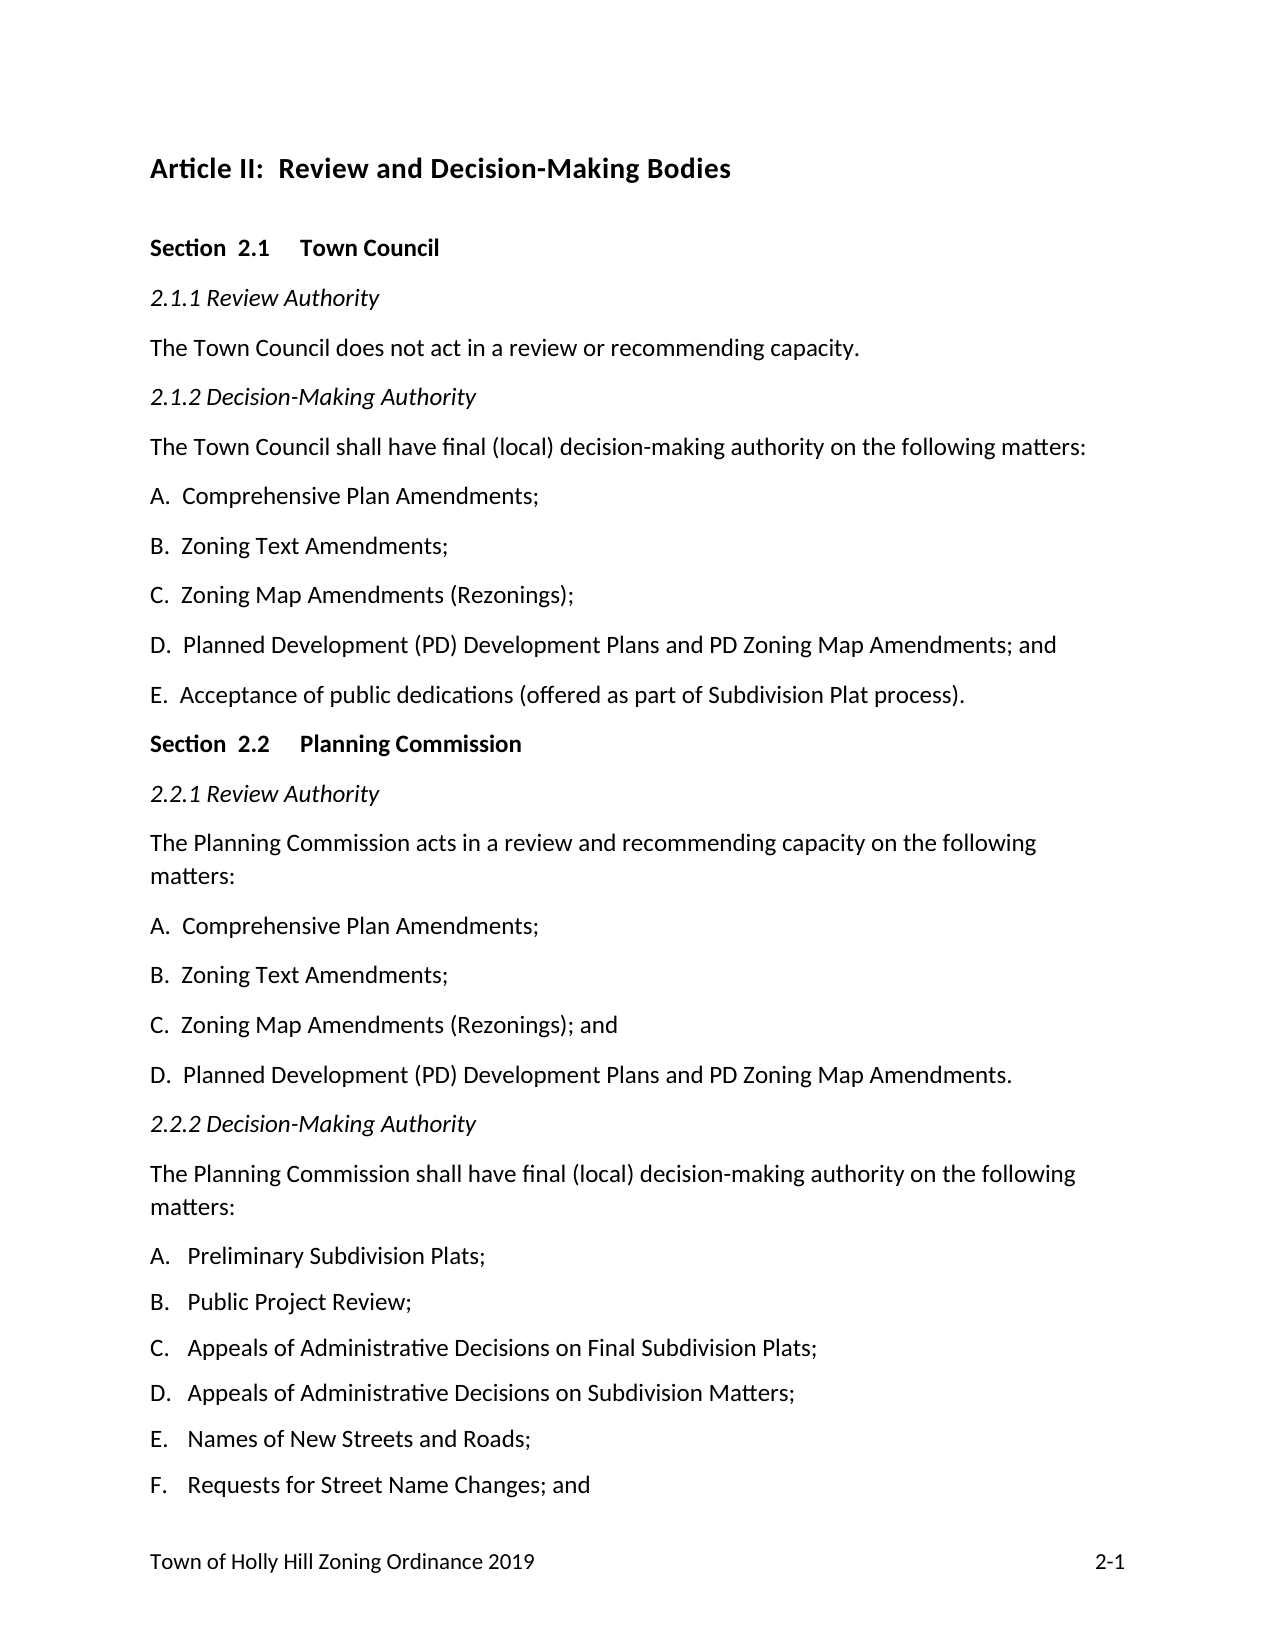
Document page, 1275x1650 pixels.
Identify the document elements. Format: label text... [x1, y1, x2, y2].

title Article II: Review and Decision-Making Bodies [150, 150, 1125, 186]
list Names of New Streets and Roads; [150, 1423, 1125, 1454]
text Section 2.2 Planning Commission [150, 728, 1125, 759]
list Appeals of Administrative Decisions on Subdivision Matters; [150, 1378, 1125, 1408]
text B. Zoning Text Amendments; [150, 959, 1125, 990]
text B. Zoning Text Amendments; [150, 530, 1125, 561]
text C. Zoning Map Amendments (Rezonings); and [150, 1009, 1125, 1040]
text E. Acceptance of public dedications (offered as part of Subdivision Plat process). [150, 679, 1125, 709]
text D. Planned Development (PD) Development Plans and PD Zoning Map Amendments. [150, 1059, 1125, 1089]
text Section 2.1 Town Council [150, 232, 1125, 263]
text 2.1.1 Review Authority [150, 282, 1125, 313]
text The Planning Commission shall have final (local) decision-making authority on the following matters: [150, 1158, 1125, 1221]
text 2.2.1 Review Authority [150, 778, 1125, 808]
text A. Comprehensive Plan Amendments; [150, 910, 1125, 941]
text The Town Council does not act in a review or recommending capacity. [150, 332, 1125, 362]
text 2.2.2 Decision-Making Authority [150, 1108, 1125, 1139]
list Appeals of Administrative Decisions on Final Subdivision Plats; [150, 1332, 1125, 1362]
text D. Planned Development (PD) Development Plans and PD Zoning Map Amendments; and [150, 629, 1125, 660]
text A. Comprehensive Plan Amendments; [150, 480, 1125, 511]
text The Planning Commission acts in a review and recommending capacity on the following matters: [150, 827, 1125, 891]
list Public Project Review; [150, 1286, 1125, 1317]
list Preliminary Subdivision Plats; [150, 1240, 1125, 1271]
list Requests for Street Name Changes; and [150, 1469, 1125, 1499]
text The Town Council shall have final (local) decision-making authority on the following matters: [150, 431, 1125, 461]
text 2.1.2 Decision-Making Authority [150, 381, 1125, 412]
text C. Zoning Map Amendments (Rezonings); [150, 579, 1125, 610]
